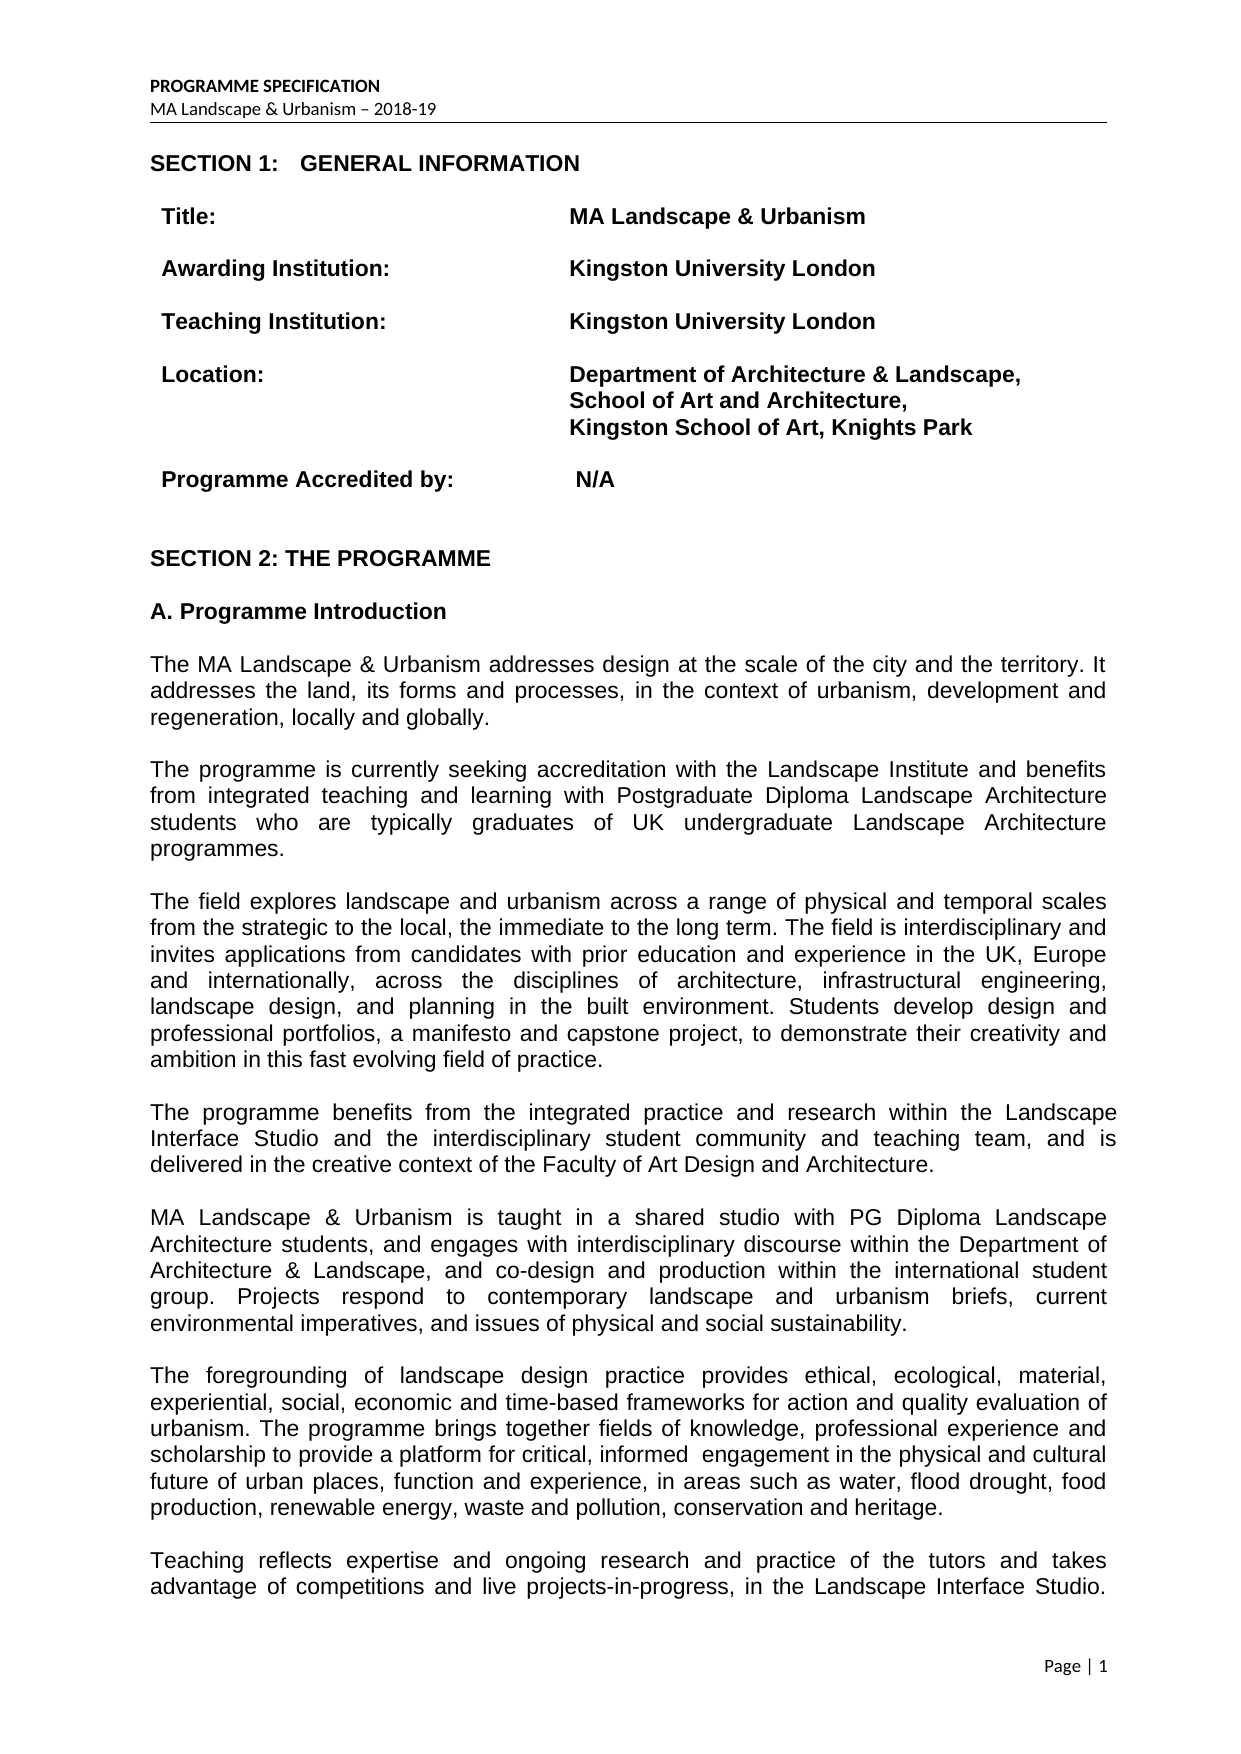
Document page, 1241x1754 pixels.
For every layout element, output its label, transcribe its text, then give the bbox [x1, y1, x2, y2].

text SECTION 1: GENERAL INFORMATION [150, 150, 1107, 176]
table_cell Teaching Institution: [150, 308, 558, 361]
list The foregrounding of landscape design practice provides ethical, ecological, material, experiential, social, economic and time-based frameworks for action and quality evaluation of urbanism. The programme brings together fields of knowledge, professional experience and scholarship to provide a platform for critical, informed engagement in the physical and cultural future of urban places, function and experience, in areas such as water, flood drought, food production, renewable energy, waste and pollution, conservation and heritage. [150, 1362, 1107, 1520]
table_cell Kingston University London [558, 308, 1107, 361]
table_cell Awarding Institution: [150, 255, 558, 308]
table_cell Kingston University London [558, 255, 1107, 308]
table_cell Department of Architecture & Landscape, School of Art and Architecture, Kingston School of Art, Knights Park [558, 361, 1107, 466]
list Programme Introduction [150, 598, 1107, 624]
text The field explores landscape and urbanism across a range of physical and temporal scales from the strategic to the local, the immediate to the long term. The field is interdisciplinary and invites applications from candidates with prior education and experience in the UK, Europe and internationally, across the disciplines of architecture, infrastructural engineering, landscape design, and planning in the built environment. Students develop design and professional portfolios, a manifesto and capstone project, to demonstrate their creativity and ambition in this fast evolving field of practice. [150, 888, 1107, 1072]
list MA Landscape & Urbanism is taught in a shared studio with PG Diploma Landscape Architecture students, and engages with interdisciplinary discourse within the Department of Architecture & Landscape, and co-design and production within the international student group. Projects respond to contemporary landscape and urbanism briefs, current environmental imperatives, and issues of physical and social sustainability. [150, 1204, 1107, 1336]
text The programme is currently seeking accreditation with the Landscape Institute and benefits from integrated teaching and learning with Postgraduate Diploma Landscape Architecture students who are typically graduates of UK undergraduate Landscape Architecture programmes. [150, 756, 1107, 862]
table_header Title: [150, 203, 558, 255]
table_cell Programme Accredited by: [150, 466, 558, 519]
table_header MA Landscape & Urbanism [558, 203, 1107, 255]
text SECTION 2: THE PROGRAMME [150, 545, 1107, 572]
text The programme benefits from the integrated practice and research within the Landscape Interface Studio and the interdisciplinary student community and teaching team, and is delivered in the creative context of the Faculty of Art Design and Architecture. [150, 1099, 1118, 1178]
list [150, 1547, 1107, 1599]
table_cell N/A [558, 466, 1107, 519]
text The MA Landscape & Urbanism addresses design at the scale of the city and the territory. It addresses the land, its forms and processes, in the context of urbanism, development and regeneration, locally and globally. [150, 651, 1107, 730]
table_cell Location: [150, 361, 558, 466]
